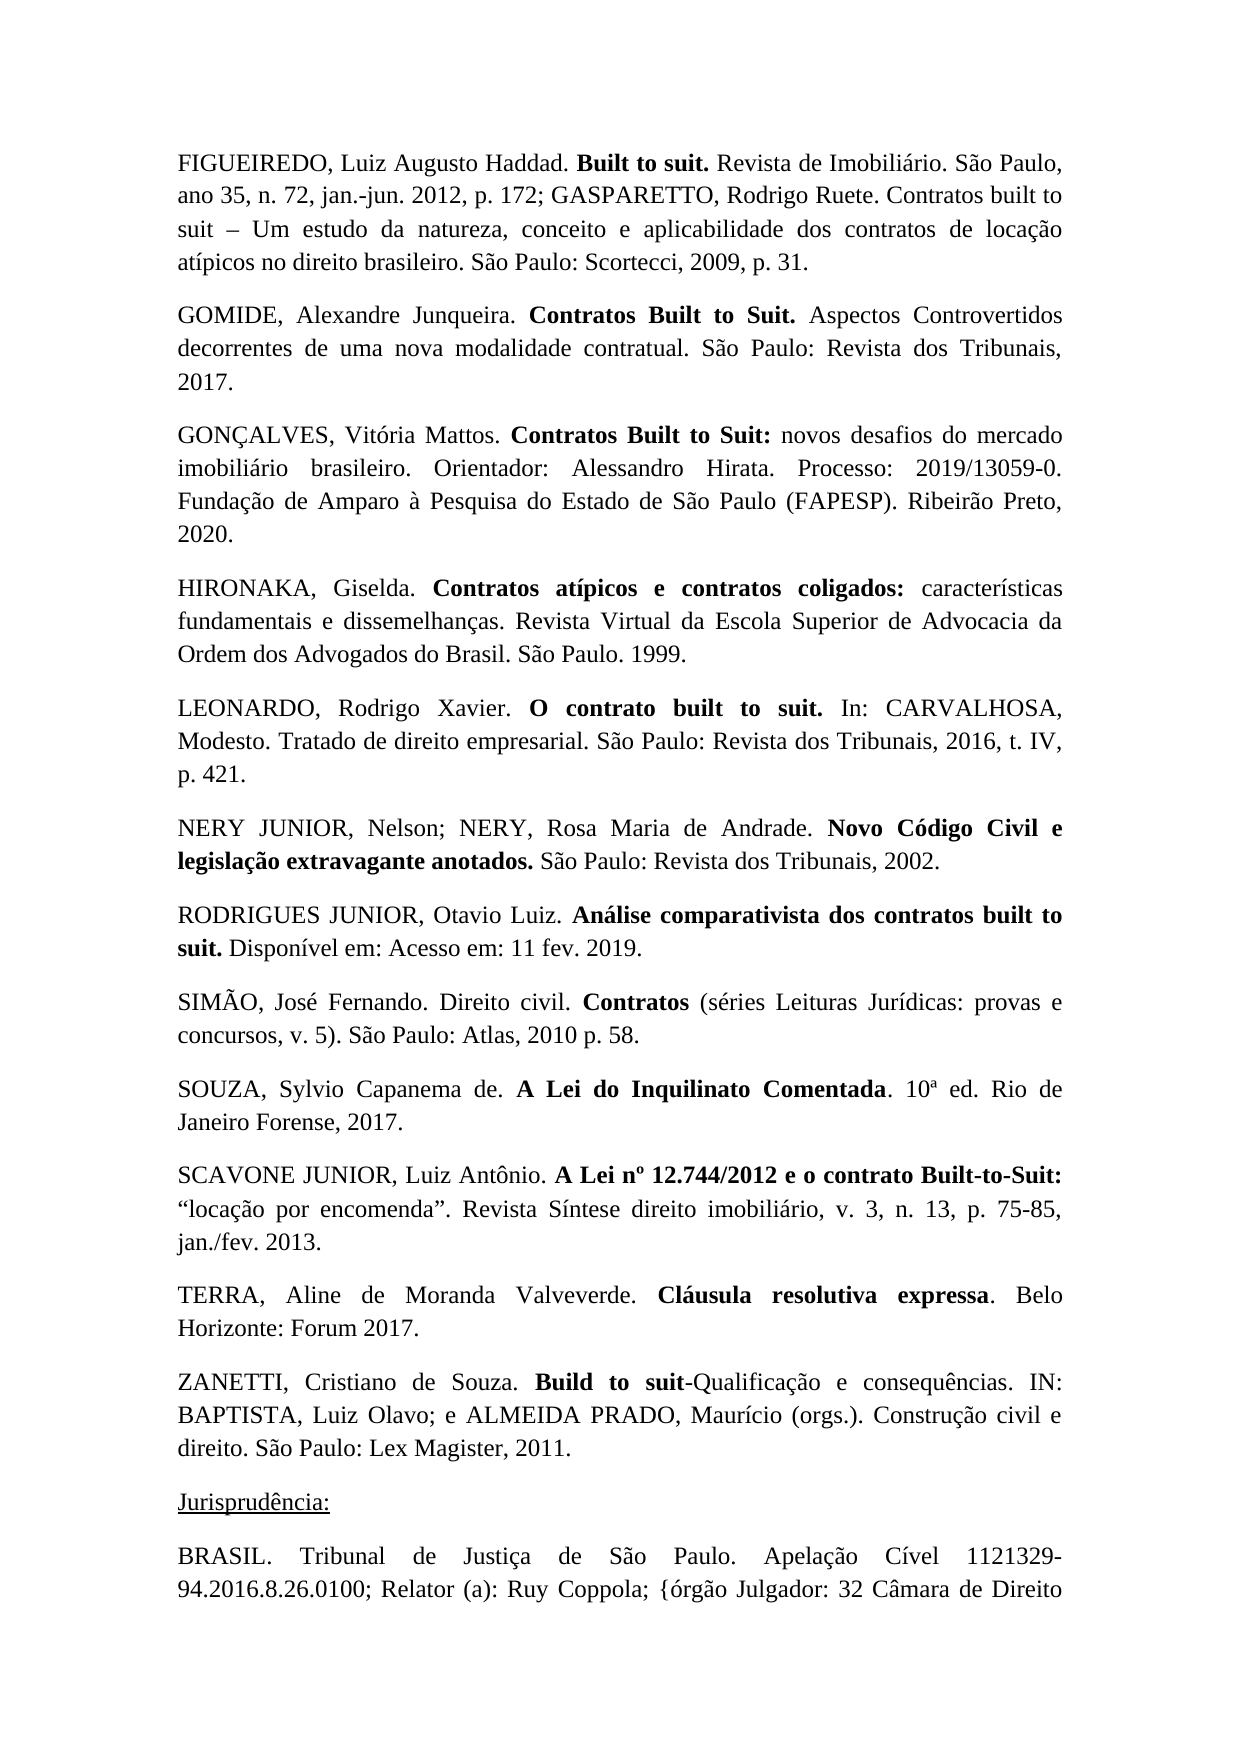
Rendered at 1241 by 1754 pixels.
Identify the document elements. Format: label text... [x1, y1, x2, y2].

text GONÇALVES, Vitória Mattos. Contratos Built to Suit: novos desafios do mercado imobiliário brasileiro. Orientador: Alessandro Hirata. Processo: 2019/13059-0. Fundação de Amparo à Pesquisa do Estado de São Paulo (FAPESP). Ribeirão Preto, 2020. [177, 420, 1063, 548]
text TERRA, Aline de Moranda Valveverde. Cláusula resolutiva expressa. Belo Horizonte: Forum 2017. [177, 1281, 1063, 1342]
text Jurisprudência: [177, 1487, 1063, 1516]
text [177, 1541, 1063, 1603]
text NERY JUNIOR, Nelson; NERY, Rosa Maria de Andrade. Novo Código Civil e legislação extravagante anotados. São Paulo: Revista dos Tribunais, 2002. [177, 813, 1063, 875]
text ZANETTI, Cristiano de Souza. Build to suit-Qualificação e consequências. IN: BAPTISTA, Luiz Olavo; e ALMEIDA PRADO, Maurício (orgs.). Construção civil e direito. São Paulo: Lex Magister, 2011. [177, 1367, 1063, 1462]
text SIMÃO, José Fernando. Direito civil. Contratos (séries Leituras Jurídicas: provas e concursos, v. 5). São Paulo: Atlas, 2010 p. 58. [177, 987, 1063, 1049]
text RODRIGUES JUNIOR, Otavio Luiz. Análise comparativista dos contratos built to suit. Disponível em: Acesso em: 11 fev. 2019. [177, 900, 1063, 962]
text GOMIDE, Alexandre Junqueira. Contratos Built to Suit. Aspectos Controvertidos decorrentes de uma nova modalidade contratual. São Paulo: Revista dos Tribunais, 2017. [177, 301, 1063, 395]
text FIGUEIREDO, Luiz Augusto Haddad. Built to suit. Revista de Imobiliário. São Paulo, ano 35, n. 72, jan.-jun. 2012, p. 172; GASPARETTO, Rodrigo Ruete. Contratos built to suit – Um estudo da natureza, conceito e aplicabilidade dos contratos de locação atípicos no direito brasileiro. São Paulo: Scortecci, 2009, p. 31. [177, 148, 1063, 275]
text HIRONAKA, Giselda. Contratos atípicos e contratos coligados: características fundamentais e dissemelhanças. Revista Virtual da Escola Superior de Advocacia da Ordem dos Advogados do Brasil. São Paulo. 1999. [177, 573, 1063, 668]
text SCAVONE JUNIOR, Luiz Antônio. A Lei nº 12.744/2012 e o contrato Built-to-Suit: “locação por encomenda”. Revista Síntese direito imobiliário, v. 3, n. 13, p. 75-85, jan./fev. 2013. [177, 1161, 1063, 1255]
text LEONARDO, Rodrigo Xavier. O contrato built to suit. In: CARVALHOSA, Modesto. Tratado de direito empresarial. São Paulo: Revista dos Tribunais, 2016, t. IV, p. 421. [177, 693, 1063, 788]
text SOUZA, Sylvio Capanema de. A Lei do Inquilinato Comentada. 10ª ed. Rio de Janeiro Forense, 2017. [177, 1074, 1063, 1136]
